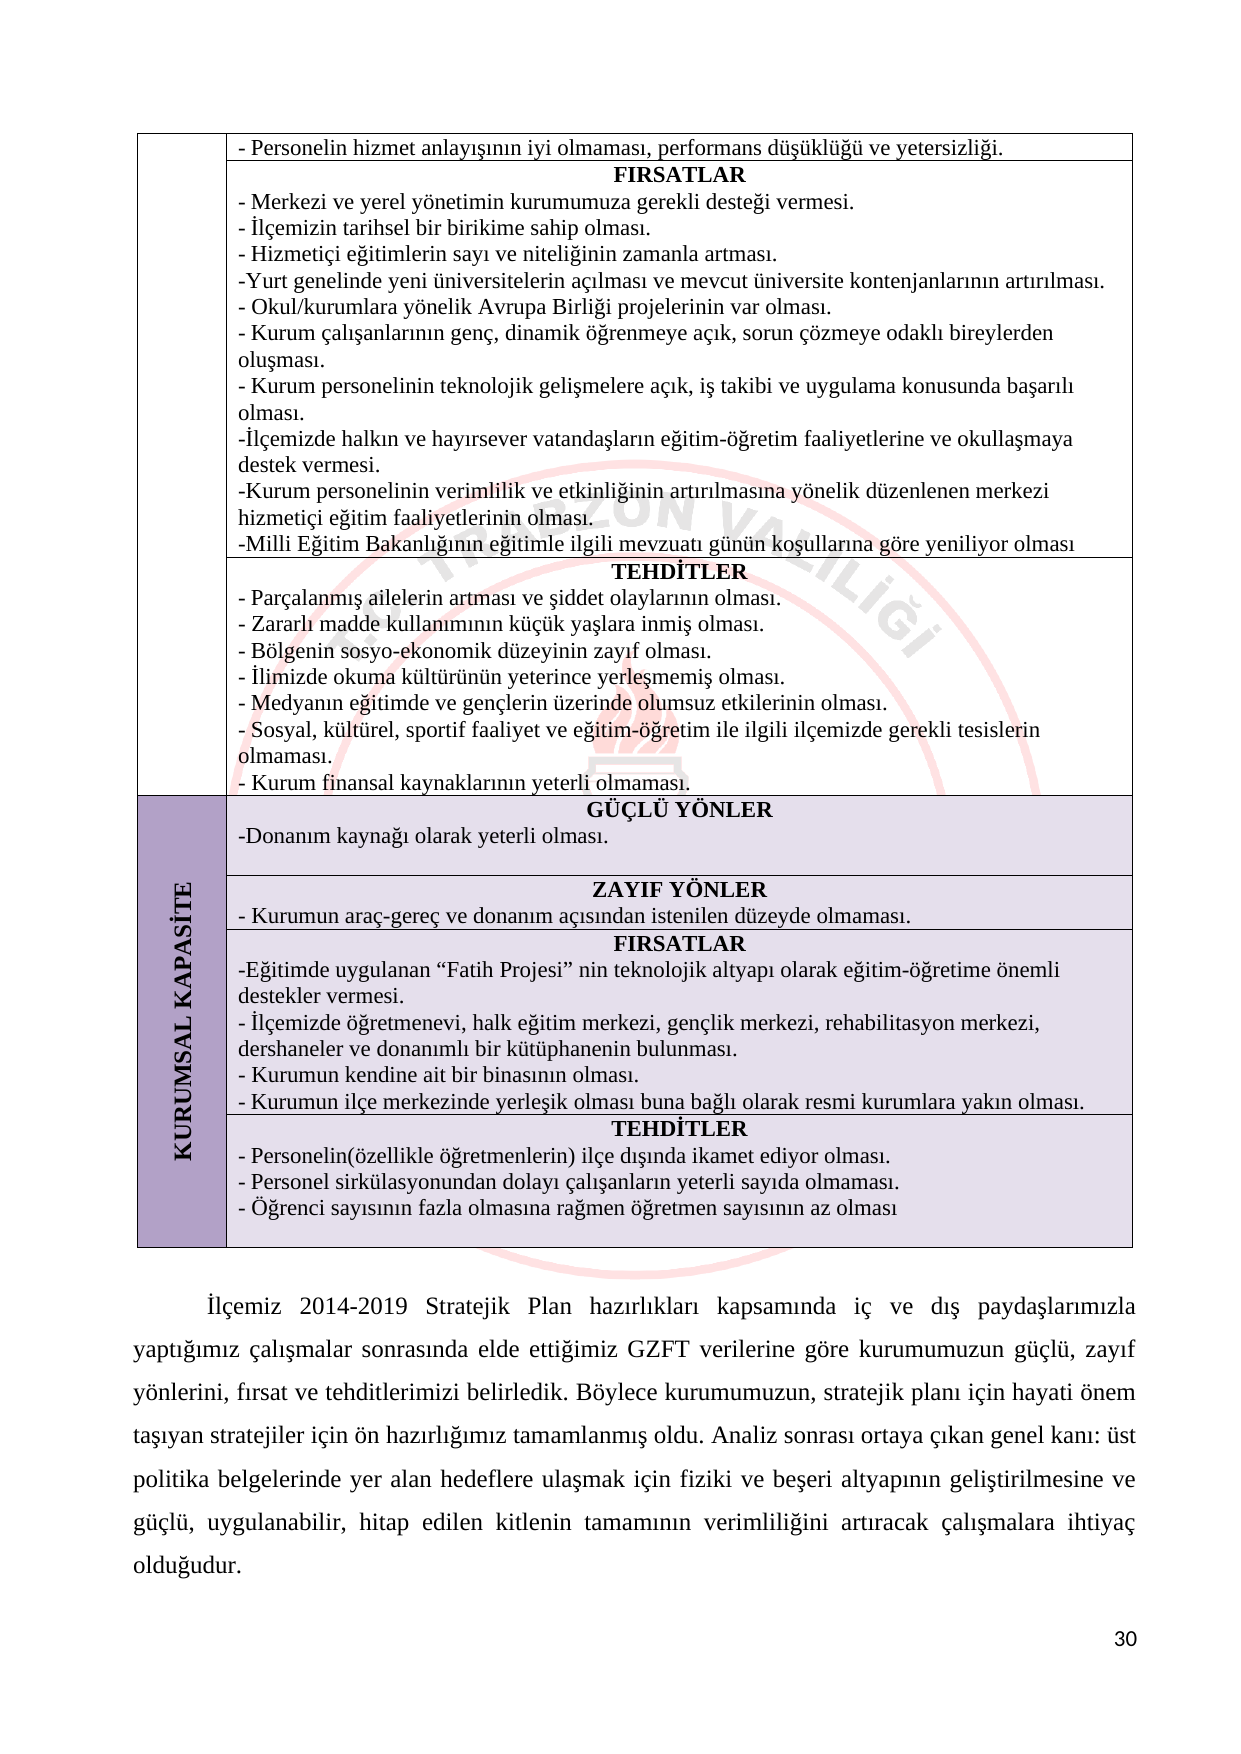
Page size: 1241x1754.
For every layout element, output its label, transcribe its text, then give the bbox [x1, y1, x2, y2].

table_cell ZAYIF YÖNLER - Kurumun araç-gereç ve donanım açısından istenilen düzeyde olmaması. [227, 876, 1132, 929]
table_cell KURUMSAL KAPASİTE [138, 796, 226, 1247]
table_cell TEHDİTLER - Personelin(özellikle öğretmenlerin) ilçe dışında ikamet ediyor olması. - Personel sirkülasyonundan dolayı çalışanların yeterli sayıda olmaması. - Öğrenci sayısının fazla olmasına rağmen öğretmen sayısının az olması [227, 1115, 1132, 1247]
table_cell FIRSATLAR -Eğitimde uygulanan “Fatih Projesi” nin teknolojik altyapı olarak eğitim-öğretime önemli destekler vermesi. - İlçemizde öğretmenevi, halk eğitim merkezi, gençlik merkezi, rehabilitasyon merkezi, dershaneler ve donanımlı bir kütüphanenin bulunması. - Kurumun kendine ait bir binasının olması. - Kurumun ilçe merkezinde yerleşik olması buna bağlı olarak resmi kurumlara yakın olması. [227, 930, 1132, 1114]
table_cell FIRSATLAR - Merkezi ve yerel yönetimin kurumumuza gerekli desteği vermesi. - İlçemizin tarihsel bir birikime sahip olması. - Hizmetiçi eğitimlerin sayı ve niteliğinin zamanla artması. -Yurt genelinde yeni üniversitelerin açılması ve mevcut üniversite kontenjanlarının artırılması. - Okul/kurumlara yönelik Avrupa Birliği projelerinin var olması. - Kurum çalışanlarının genç, dinamik öğrenmeye açık, sorun çözmeye odaklı bireylerden oluşması. - Kurum personelinin teknolojik gelişmelere açık, iş takibi ve uygulama konusunda başarılı olması. -İlçemizde halkın ve hayırsever vatandaşların eğitim-öğretim faaliyetlerine ve okullaşmaya destek vermesi. -Kurum personelinin verimlilik ve etkinliğinin artırılmasına yönelik düzenlenen merkezi hizmetiçi eğitim faaliyetlerinin olması. -Milli Eğitim Bakanlığının eğitimle ilgili mevzuatı günün koşullarına göre yeniliyor olması [227, 161, 1132, 557]
table_cell GÜÇLÜ YÖNLER -Donanım kaynağı olarak yeterli olması. [227, 796, 1132, 875]
table_cell TEHDİTLER - Parçalanmış ailelerin artması ve şiddet olaylarının olması. - Zararlı madde kullanımının küçük yaşlara inmiş olması. - Bölgenin sosyo-ekonomik düzeyinin zayıf olması. - İlimizde okuma kültürünün yeterince yerleşmemiş olması. - Medyanın eğitimde ve gençlerin üzerinde olumsuz etkilerinin olması. - Sosyal, kültürel, sportif faaliyet ve eğitim-öğretim ile ilgili ilçemizde gerekli tesislerin olmaması. - Kurum finansal kaynaklarının yeterli olmaması. [227, 558, 1132, 795]
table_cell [227, 134, 1132, 160]
text İlçemiz 2014-2019 Stratejik Plan hazırlıkları kapsamında iç ve dış paydaşlarımızla yaptığımız çalışmalar sonrasında elde ettiğimiz GZFT verilerine göre kurumumuzun güçlü, zayıf yönlerini, fırsat ve tehditlerimizi belirledik. Böylece kurumumuzun, stratejik planı için hayati önem taşıyan stratejiler için ön hazırlığımız tamamlanmış oldu. Analiz sonrası ortaya çıkan genel kanı: üst politika belgelerinde yer alan hedeflere ulaşmak için fiziki ve beşeri altyapının geliştirilmesine ve güçlü, uygulanabilir, hitap edilen kitlenin tamamının verimliliğini artıracak çalışmalara ihtiyaç olduğudur. [133, 1291, 1137, 1579]
